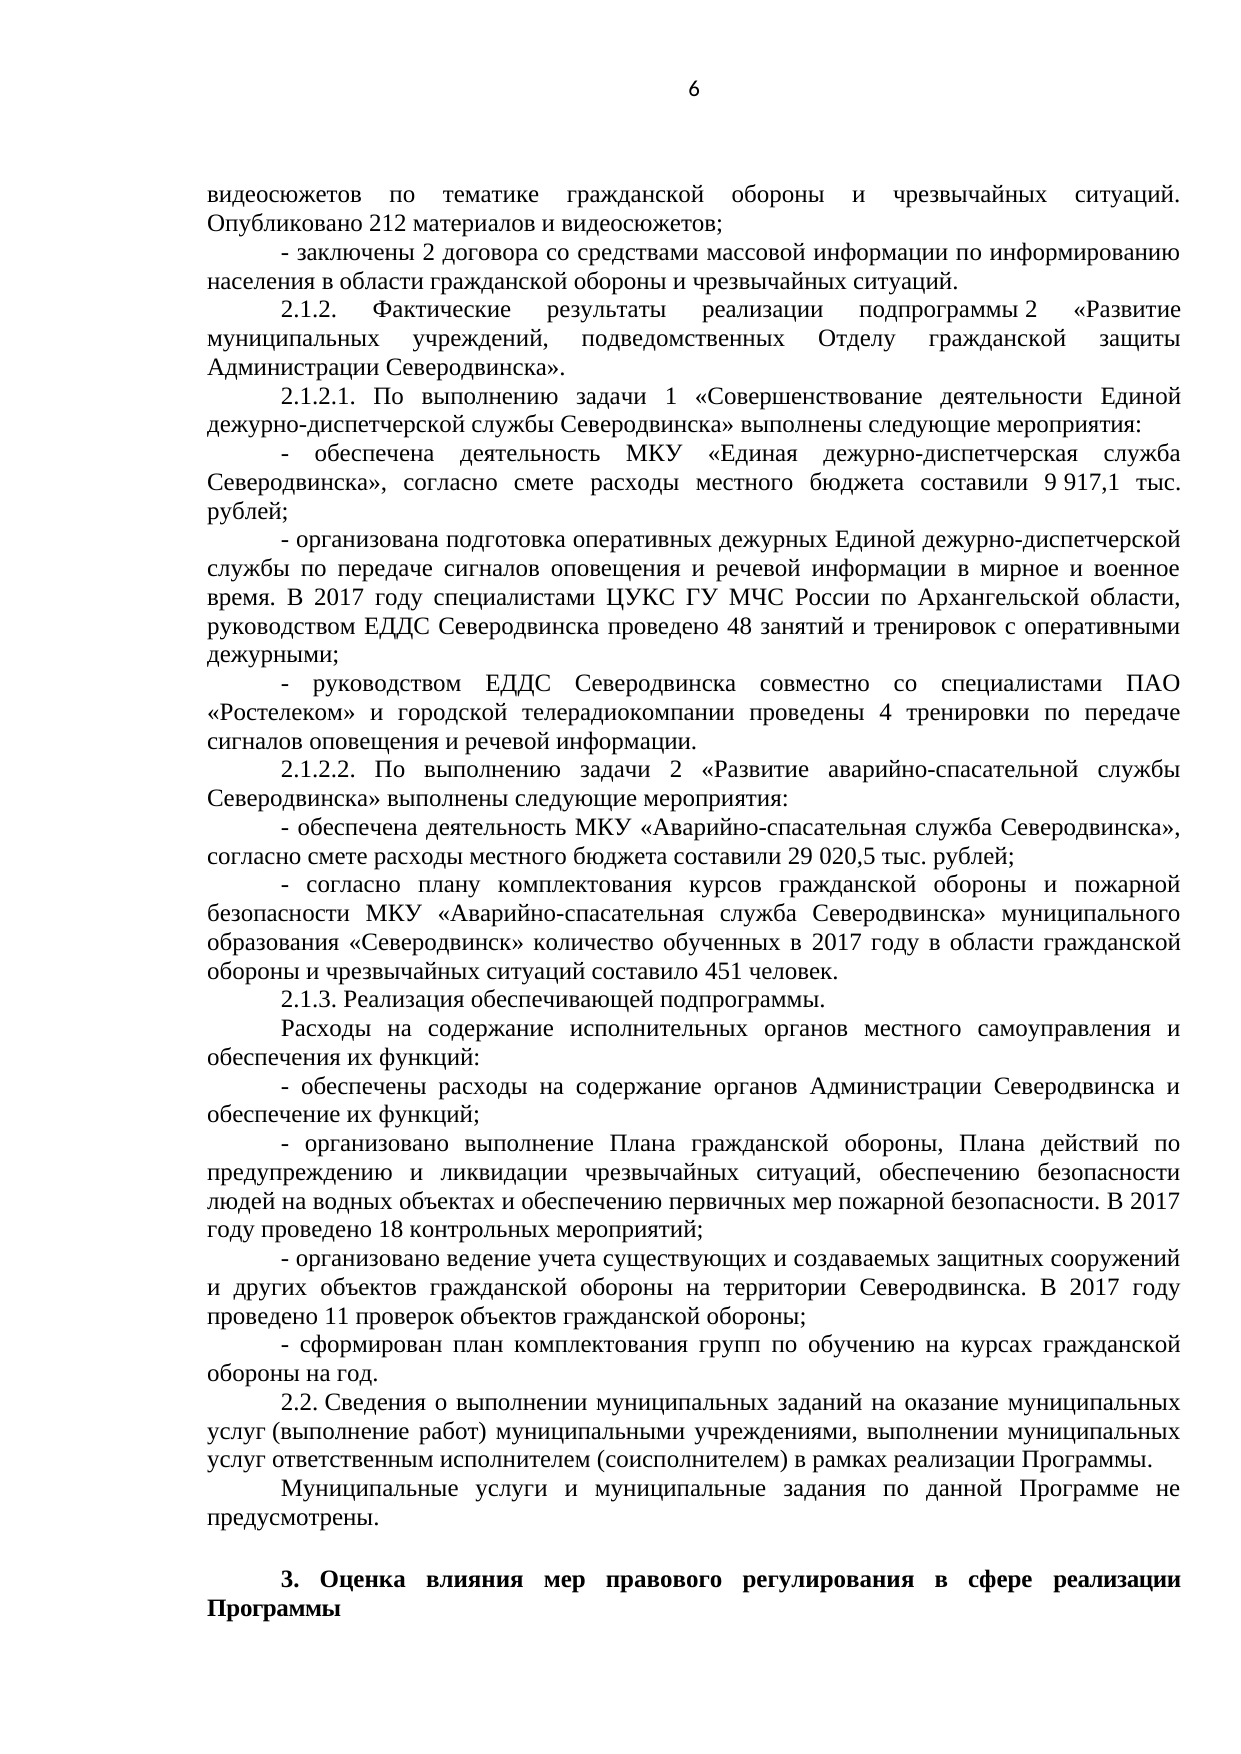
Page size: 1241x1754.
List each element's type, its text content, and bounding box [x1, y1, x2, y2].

text - обеспечена деятельность МКУ «Аварийно-спасательная служба Северодвинска», согласно смете расходы местного бюджета составили 29 020,5 тыс. рублей; [207, 812, 1181, 869]
text - организована подготовка оперативных дежурных Единой дежурно-диспетчерской службы по передаче сигналов оповещения и речевой информации в мирное и военное время. В 2017 году специалистами ЦУКС ГУ МЧС России по Архангельской области, руководством ЕДДС Северодвинска проведено 48 занятий и тренировок с оперативными дежурными; [207, 524, 1181, 668]
text 2.1.3. Реализация обеспечивающей подпрограммы. [207, 984, 1181, 1013]
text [207, 179, 1181, 237]
text Муниципальные услуги и муниципальные задания по данной Программе не предусмотрены. [207, 1473, 1181, 1531]
text - обеспечены расходы на содержание органов Администрации Северодвинска и обеспечение их функций; [207, 1071, 1181, 1128]
text - обеспечена деятельность МКУ «Единая дежурно-диспетчерская служба Северодвинска», согласно смете расходы местного бюджета составили 9 917,1 тыс. рублей; [207, 438, 1181, 524]
text - руководством ЕДДС Северодвинска совместно со специалистами ПАО «Ростелеком» и городской телерадиокомпании проведены 4 тренировки по передаче сигналов оповещения и речевой информации. [207, 668, 1181, 754]
text 2.1.2. Фактические результаты реализации подпрограммы 2 «Развитие муниципальных учреждений, подведомственных Отделу гражданской защиты Администрации Северодвинска». [207, 294, 1181, 381]
text 3. Оценка влияния мер правового регулирования в сфере реализации Программы [207, 1564, 1181, 1622]
text - согласно плану комплектования курсов гражданской обороны и пожарной безопасности МКУ «Аварийно-спасательная служба Северодвинска» муниципального образования «Северодвинск» количество обученных в 2017 году в области гражданской обороны и чрезвычайных ситуаций составило 451 человек. [207, 869, 1181, 984]
text 2.1.2.1. По выполнению задачи 1 «Совершенствование деятельности Единой дежурно-диспетчерской службы Северодвинска» выполнены следующие мероприятия: [207, 381, 1181, 438]
text - сформирован план комплектования групп по обучению на курсах гражданской обороны на год. [207, 1329, 1181, 1387]
text 2.1.2.2. По выполнению задачи 2 «Развитие аварийно-спасательной службы Северодвинска» выполнены следующие мероприятия: [207, 754, 1181, 812]
text - организовано выполнение Плана гражданской обороны, Плана действий по предупреждению и ликвидации чрезвычайных ситуаций, обеспечению безопасности людей на водных объектах и обеспечению первичных мер пожарной безопасности. В 2017 году проведено 18 контрольных мероприятий; [207, 1128, 1181, 1243]
text 2.2. Сведения о выполнении муниципальных заданий на оказание муниципальных услуг (выполнение работ) муниципальными учреждениями, выполнении муниципальных услуг ответственным исполнителем (соисполнителем) в рамках реализации Программы. [207, 1387, 1181, 1473]
text - заключены 2 договора со средствами массовой информации по информированию населения в области гражданской обороны и чрезвычайных ситуаций. [207, 237, 1181, 294]
text Расходы на содержание исполнительных органов местного самоуправления и обеспечения их функций: [207, 1013, 1181, 1071]
text - организовано ведение учета существующих и создаваемых защитных сооружений и других объектов гражданской обороны на территории Северодвинска. В 2017 году проведено 11 проверок объектов гражданской обороны; [207, 1243, 1181, 1329]
